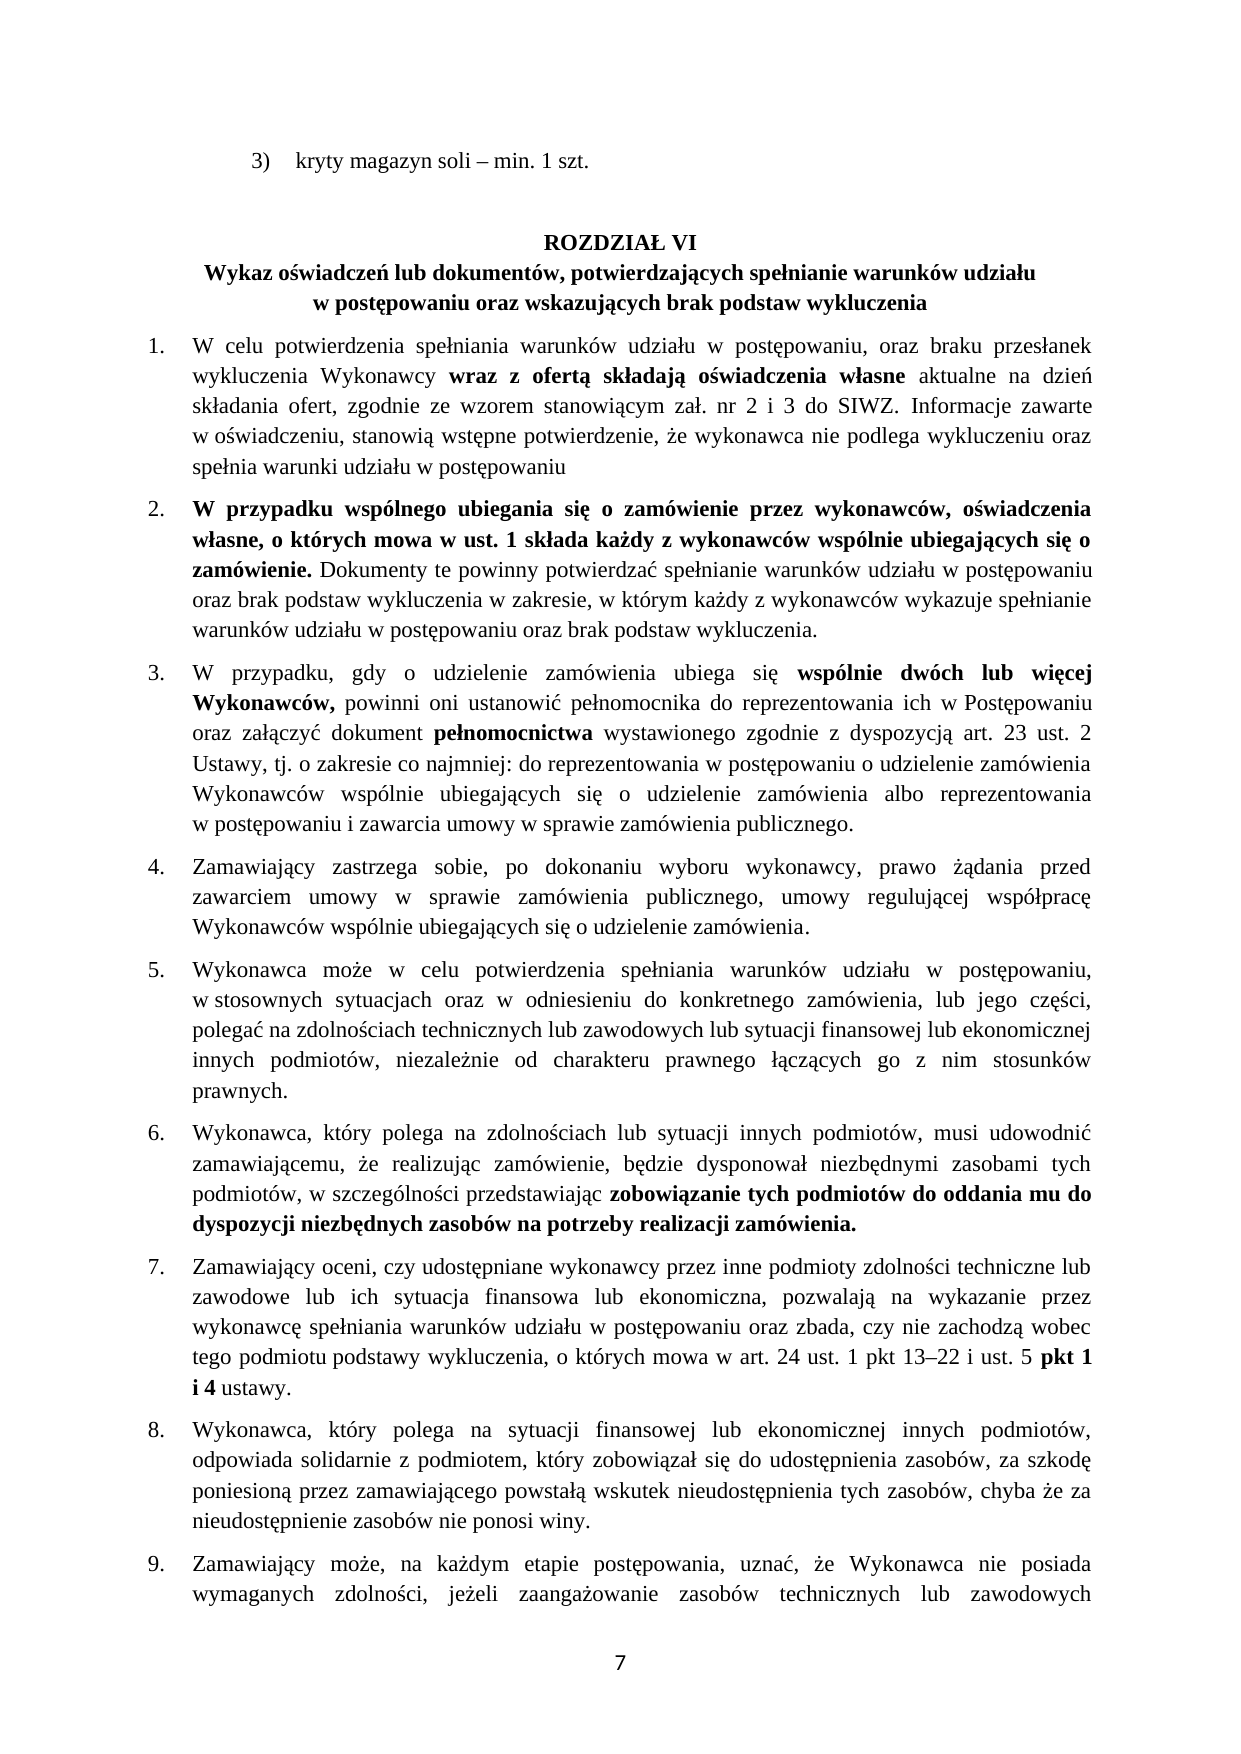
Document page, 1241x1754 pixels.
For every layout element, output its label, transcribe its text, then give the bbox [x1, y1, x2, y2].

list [148, 1550, 1093, 1606]
list W przypadku, gdy o udzielenie zamówienia ubiega się wspólnie dwóch lub więcej Wykonawców, powinni oni ustanowić pełnomocnika do reprezentowania ich w Postępowaniu oraz załączyć dokument pełnomocnictwa wystawionego zgodnie z dyspozycją art. 23 ust. 2 Ustawy, tj. o zakresie co najmniej: do reprezentowania w postępowaniu o udzielenie zamówienia Wykonawców wspólnie ubiegających się o udzielenie zamówienia albo reprezentowania w postępowaniu i zawarcia umowy w sprawie zamówienia publicznego. [148, 659, 1093, 836]
list Zamawiający zastrzega sobie, po dokonaniu wyboru wykonawcy, prawo żądania przed zawarciem umowy w sprawie zamówienia publicznego, umowy regulującej współpracę Wykonawców wspólnie ubiegających się o udzielenie zamówienia. [148, 853, 1093, 939]
list kryty magazyn soli – min. 1 szt. [251, 148, 1093, 174]
list Wykonawca, który polega na sytuacji finansowej lub ekonomicznej innych podmiotów, odpowiada solidarnie z podmiotem, który zobowiązał się do udostępnienia zasobów, za szkodę poniesioną przez zamawiającego powstałą wskutek nieudostępnienia tych zasobów, chyba że za nieudostępnienie zasobów nie ponosi winy. [148, 1416, 1093, 1533]
list W celu potwierdzenia spełniania warunków udziału w postępowaniu, oraz braku przesłanek wykluczenia Wykonawcy wraz z ofertą składają oświadczenia własne aktualne na dzień składania ofert, zgodnie ze wzorem stanowiącym zał. nr 2 i 3 do SIWZ. Informacje zawarte w oświadczeniu, stanowią wstępne potwierdzenie, że wykonawca nie podlega wykluczeniu oraz spełnia warunki udziału w postępowaniu [148, 332, 1093, 479]
text ROZDZIAŁ VI [148, 229, 1093, 255]
list W przypadku wspólnego ubiegania się o zamówienie przez wykonawców, oświadczenia własne, o których mowa w ust. 1 składa każdy z wykonawców wspólnie ubiegających się o zamówienie. Dokumenty te powinny potwierdzać spełnianie warunków udziału w postępowaniu oraz brak podstaw wykluczenia w zakresie, w którym każdy z wykonawców wykazuje spełnianie warunków udziału w postępowaniu oraz brak podstaw wykluczenia. [148, 496, 1093, 643]
text Wykaz oświadczeń lub dokumentów, potwierdzających spełnianie warunków udziału w postępowaniu oraz wskazujących brak podstaw wykluczenia [148, 259, 1093, 316]
list Wykonawca może w celu potwierdzenia spełniania warunków udziału w postępowaniu, w stosownych sytuacjach oraz w odniesieniu do konkretnego zamówienia, lub jego części, polegać na zdolnościach technicznych lub zawodowych lub sytuacji finansowej lub ekonomicznej innych podmiotów, niezależnie od charakteru prawnego łączących go z nim stosunków prawnych. [148, 956, 1093, 1103]
list Zamawiający oceni, czy udostępniane wykonawcy przez inne podmioty zdolności techniczne lub zawodowe lub ich sytuacja finansowa lub ekonomiczna, pozwalają na wykazanie przez wykonawcę spełniania warunków udziału w postępowaniu oraz zbada, czy nie zachodzą wobec tego podmiotu podstawy wykluczenia, o których mowa w art. 24 ust. 1 pkt 13–22 i ust. 5 pkt 1 i 4 ustawy. [148, 1253, 1093, 1400]
list Wykonawca, który polega na zdolnościach lub sytuacji innych podmiotów, musi udowodnić zamawiającemu, że realizując zamówienie, będzie dysponował niezbędnymi zasobami tych podmiotów, w szczególności przedstawiając zobowiązanie tych podmiotów do oddania mu do dyspozycji niezbędnych zasobów na potrzeby realizacji zamówienia. [148, 1119, 1093, 1236]
